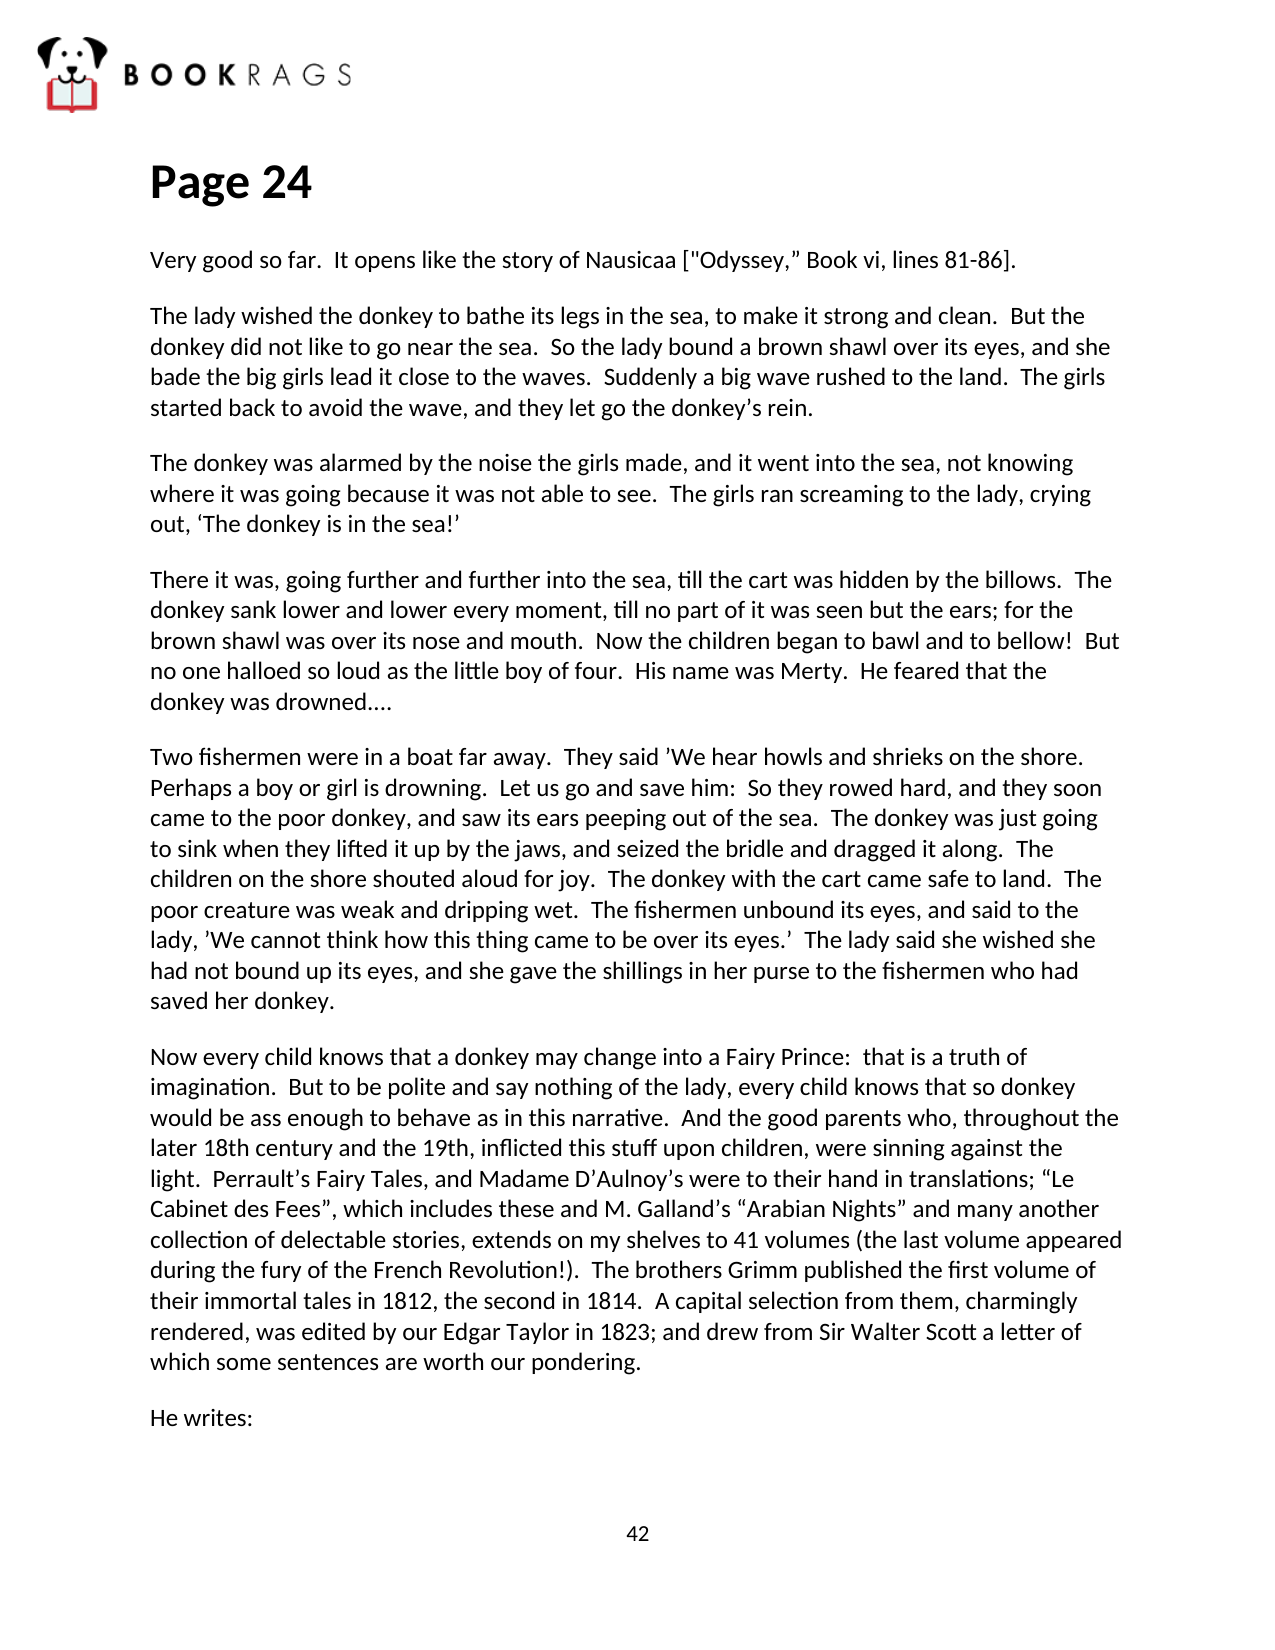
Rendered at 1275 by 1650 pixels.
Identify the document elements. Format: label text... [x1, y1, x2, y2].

text Very good so far. It opens like the story of Nausicaa ["Odyssey,” Book vi, lines 81-86]. [150, 244, 1125, 275]
text Two fishermen were in a boat far away. They said ’We hear howls and shrieks on the shore. Perhaps a boy or girl is drowning. Let us go and save him: So they rowed hard, and they soon came to the poor donkey, and saw its ears peeping out of the sea. The donkey was just going to sink when they lifted it up by the jaws, and seized the bridle and dragged it along. The children on the shore shouted aloud for joy. The donkey with the cart came safe to land. The poor creature was weak and dripping wet. The fishermen unbound its eyes, and said to the lady, ’We cannot think how this thing came to be over its eyes.’ The lady said she wished she had not bound up its eyes, and she gave the shillings in her purse to the fishermen who had saved her donkey. [150, 741, 1125, 1016]
text Now every child knows that a donkey may change into a Fairy Prince: that is a truth of imagination. But to be polite and say nothing of the lady, every child knows that so donkey would be ass enough to behave as in this narrative. And the good parents who, throughout the later 18th century and the 19th, inflicted this stuff upon children, were sinning against the light. Perrault’s Fairy Tales, and Madame D’Aulnoy’s were to their hand in translations; “Le Cabinet des Fees”, which includes these and M. Galland’s “Arabian Nights” and many another collection of delectable stories, extends on my shelves to 41 volumes (the last volume appeared during the fury of the French Revolution!). The brothers Grimm published the first volume of their immortal tales in 1812, the second in 1814. A capital selection from them, charmingly rendered, was edited by our Edgar Taylor in 1823; and drew from Sir Walter Scott a letter of which some sentences are worth our pondering. [150, 1041, 1125, 1377]
text The donkey was alarmed by the noise the girls made, and it went into the sea, not knowing where it was going because it was not able to see. The girls ran screaming to the lady, crying out, ‘The donkey is in the sea!’ [150, 447, 1125, 539]
picture [37, 37, 351, 113]
text The lady wished the donkey to bathe its legs in the sea, to make it strong and clean. But the donkey did not like to go near the sea. So the lady bound a brown shawl over its eyes, and she bade the big girls lead it close to the waves. Suddenly a big wave rushed to the land. The girls started back to avoid the wave, and they let go the donkey’s rein. [150, 300, 1125, 422]
text There it was, going further and further into the sea, till the cart was hidden by the billows. The donkey sank lower and lower every moment, till no part of it was seen but the ears; for the brown shawl was over its nose and mouth. Now the children began to bawl and to bellow! But no one halloed so loud as the little boy of four. His name was Merty. He feared that the donkey was drowned.... [150, 564, 1125, 716]
text He writes: [150, 1402, 1125, 1432]
text Page 24 [150, 150, 1125, 211]
